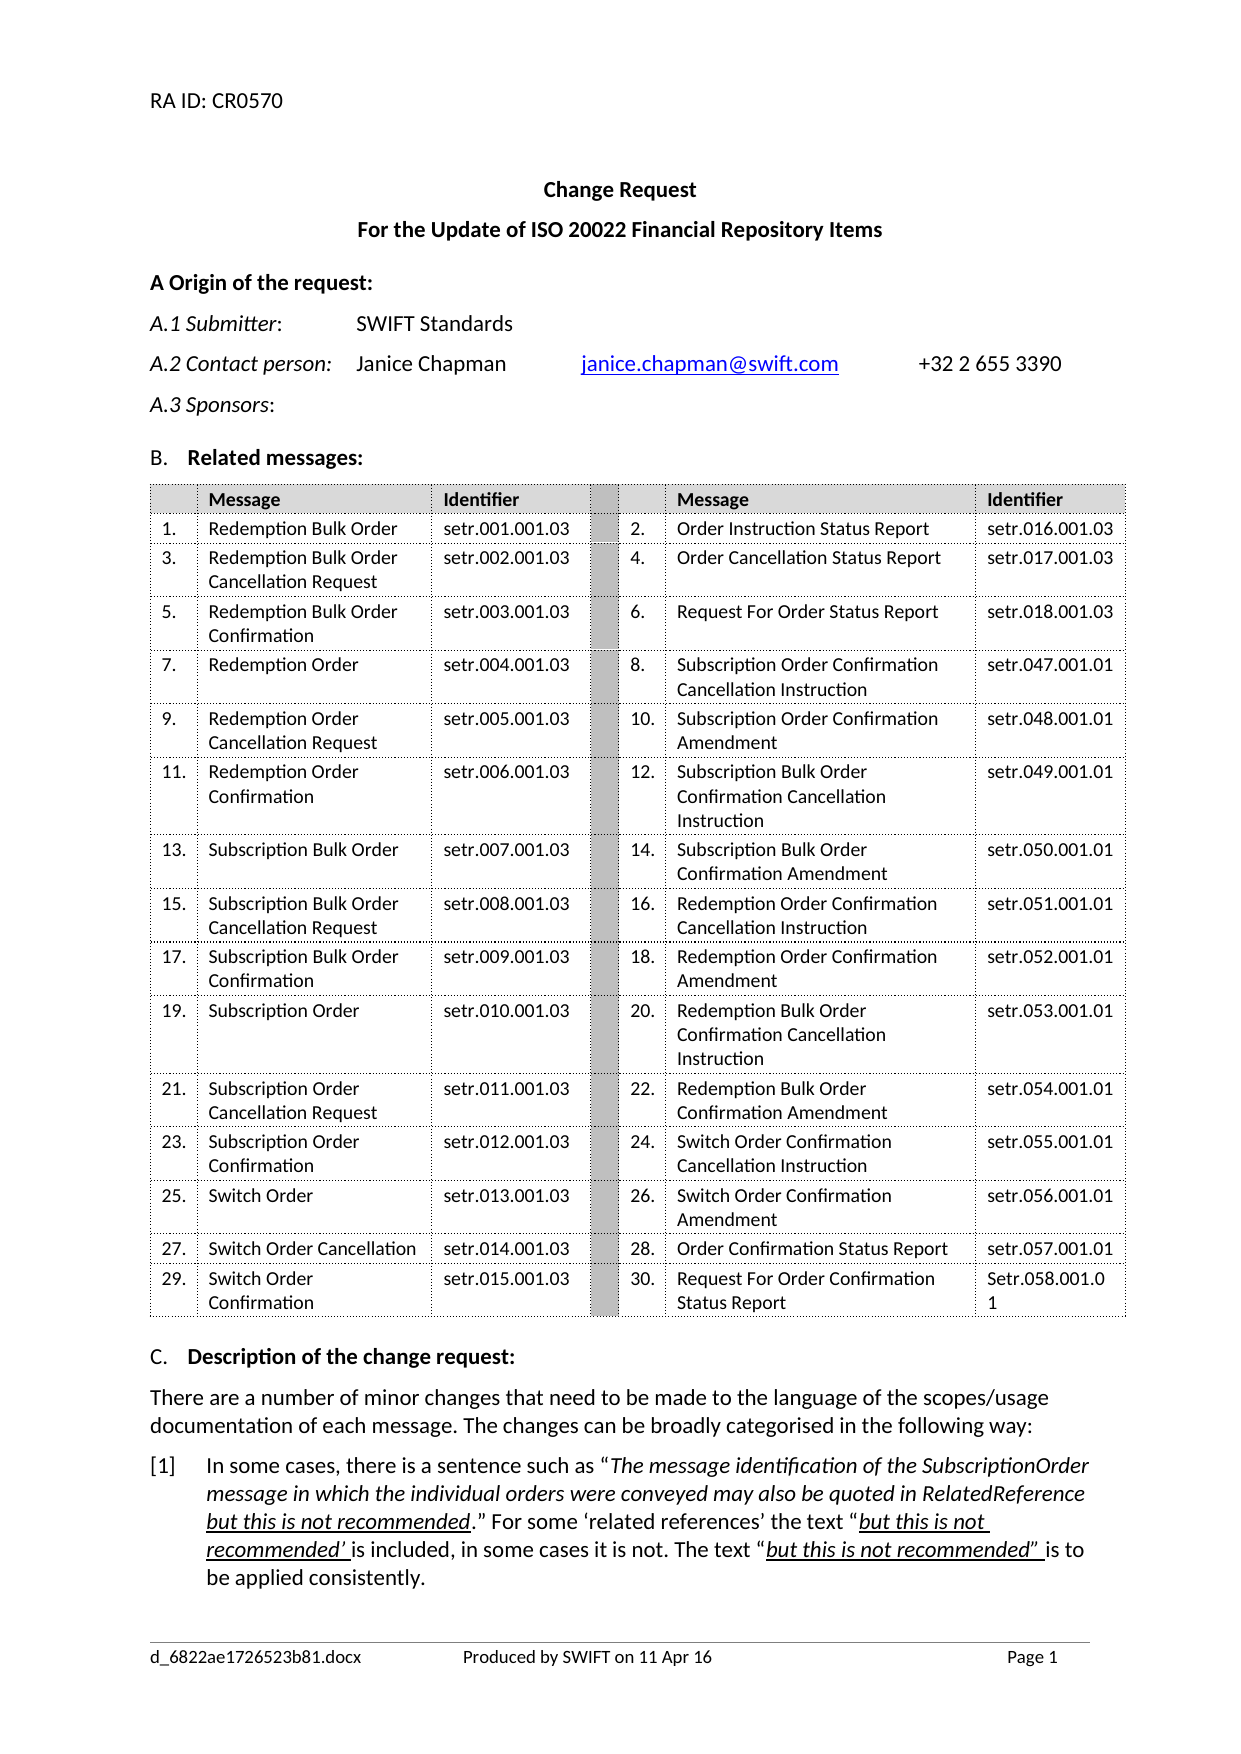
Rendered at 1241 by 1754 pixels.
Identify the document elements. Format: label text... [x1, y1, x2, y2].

table_cell [619, 513, 666, 542]
list Related messages: [150, 443, 1090, 471]
table_cell [619, 1126, 666, 1180]
table_cell Switch Order Confirmation Cancellation Instruction [666, 1126, 975, 1180]
table_cell Order Cancellation Status Report [666, 543, 975, 596]
text A Origin of the request: [150, 268, 1090, 297]
table_cell setr.004.001.03 [431, 650, 591, 703]
table_cell setr.017.001.03 [975, 543, 1125, 596]
table_cell [591, 513, 619, 542]
table_cell [619, 1263, 666, 1316]
table_cell Switch Order Confirmation Amendment [666, 1180, 975, 1233]
table_cell [619, 888, 666, 941]
table_cell Redemption Order Confirmation Cancellation Instruction [666, 888, 975, 941]
table_header [150, 484, 197, 513]
table_cell [150, 757, 197, 834]
table_cell setr.012.001.03 [431, 1126, 591, 1180]
table_cell [150, 596, 197, 649]
table_cell [150, 703, 197, 757]
table_cell [150, 513, 197, 542]
table_cell setr.013.001.03 [431, 1180, 591, 1233]
table_cell Subscription Bulk Order Cancellation Request [197, 888, 431, 941]
table_cell [591, 995, 619, 1073]
text A.3 Sponsors: [150, 390, 1090, 418]
table_cell Subscription Order Cancellation Request [197, 1073, 431, 1126]
table_cell [619, 834, 666, 888]
table_cell [150, 650, 197, 703]
text Change Request [150, 175, 1090, 203]
table_cell setr.007.001.03 [431, 834, 591, 888]
table_cell [619, 757, 666, 834]
table_cell Redemption Bulk Order Cancellation Request [197, 543, 431, 596]
table_cell setr.015.001.03 [431, 1263, 591, 1316]
table_cell setr.010.001.03 [431, 995, 591, 1073]
table_cell [591, 834, 619, 888]
text A.1 Submitter: SWIFT Standards [150, 309, 1090, 337]
table_cell Subscription Bulk Order Confirmation Cancellation Instruction [666, 757, 975, 834]
table_cell [619, 941, 666, 995]
table_cell setr.005.001.03 [431, 703, 591, 757]
table_cell [150, 1126, 197, 1180]
table_cell [591, 650, 619, 703]
text [1] In some cases, there is a sentence such as “The message identification of the SubscriptionOrder message in which the individual orders were conveyed may also be quoted in RelatedReference but this is not recommended.” For some ‘related references’ the text “but this is not recommended’ is included, in some cases it is not. The text “but this is not recommended” is to be applied consistently. [150, 1451, 1090, 1591]
table_cell [591, 941, 619, 995]
table_cell setr.053.001.01 [975, 995, 1125, 1073]
table_cell Redemption Order [197, 650, 431, 703]
table_cell Redemption Bulk Order [197, 513, 431, 542]
table_cell Redemption Bulk Order Confirmation [197, 596, 431, 649]
table_cell Subscription Bulk Order [197, 834, 431, 888]
table_header Identifier [975, 484, 1125, 513]
table_cell setr.052.001.01 [975, 941, 1125, 995]
table_cell Redemption Order Cancellation Request [197, 703, 431, 757]
table_cell [591, 1126, 619, 1180]
table_cell Redemption Order Confirmation Amendment [666, 941, 975, 995]
table_cell setr.001.001.03 [431, 513, 591, 542]
list Description of the change request: [150, 1342, 1090, 1370]
text A.2 Contact person: Janice Chapman janice.chapman@swift.com +32 2 655 3390 [150, 349, 1090, 378]
table_cell Subscription Order [197, 995, 431, 1073]
table_header Message [197, 484, 431, 513]
table_cell Switch Order Confirmation [197, 1263, 431, 1316]
table_cell Redemption Bulk Order Confirmation Amendment [666, 1073, 975, 1126]
table_cell [150, 941, 197, 995]
table_cell Subscription Order Confirmation Amendment [666, 703, 975, 757]
table_cell Subscription Order Confirmation [197, 1126, 431, 1180]
table_cell setr.051.001.01 [975, 888, 1125, 941]
table_header Identifier [431, 484, 591, 513]
table_cell setr.057.001.01 [975, 1233, 1125, 1263]
table_cell [150, 888, 197, 941]
table_header Message [666, 484, 975, 513]
table_cell setr.048.001.01 [975, 703, 1125, 757]
table_cell Subscription Bulk Order Confirmation Amendment [666, 834, 975, 888]
table_cell [150, 834, 197, 888]
table_cell [150, 1180, 197, 1233]
table_header [619, 484, 666, 513]
table_cell [619, 703, 666, 757]
table_cell [619, 1233, 666, 1263]
table_cell [150, 1263, 197, 1316]
table_cell Request For Order Confirmation Status Report [666, 1263, 975, 1316]
table_cell [150, 543, 197, 596]
table_cell [619, 596, 666, 649]
table_cell Redemption Order Confirmation [197, 757, 431, 834]
table_cell [150, 1233, 197, 1263]
table_cell [591, 757, 619, 834]
table_cell setr.054.001.01 [975, 1073, 1125, 1126]
table_cell setr.055.001.01 [975, 1126, 1125, 1180]
table_cell setr.008.001.03 [431, 888, 591, 941]
table_cell setr.014.001.03 [431, 1233, 591, 1263]
table_cell Order Instruction Status Report [666, 513, 975, 542]
table_cell [150, 995, 197, 1073]
table_cell Switch Order [197, 1180, 431, 1233]
table_cell [591, 1233, 619, 1263]
table_cell setr.047.001.01 [975, 650, 1125, 703]
table_cell setr.056.001.01 [975, 1180, 1125, 1233]
text There are a number of minor changes that need to be made to the language of the scopes/usage documentation of each message. The changes can be broadly categorised in the following way: [150, 1383, 1090, 1439]
table_cell [619, 650, 666, 703]
table_cell [619, 1180, 666, 1233]
table_header [591, 484, 619, 513]
table_cell Setr.058.001.01 [975, 1263, 1125, 1316]
table_cell setr.050.001.01 [975, 834, 1125, 888]
table_cell [591, 543, 619, 596]
table_cell Switch Order Cancellation [197, 1233, 431, 1263]
table_cell setr.009.001.03 [431, 941, 591, 995]
table_cell [619, 1073, 666, 1126]
table_cell setr.049.001.01 [975, 757, 1125, 834]
table_cell [591, 596, 619, 649]
table_cell Redemption Bulk Order Confirmation Cancellation Instruction [666, 995, 975, 1073]
table_cell [591, 1263, 619, 1316]
table_cell [591, 888, 619, 941]
table_cell [619, 543, 666, 596]
table_cell Request For Order Status Report [666, 596, 975, 649]
table_cell [150, 1073, 197, 1126]
table_cell setr.006.001.03 [431, 757, 591, 834]
table_cell [591, 1180, 619, 1233]
table_cell [591, 703, 619, 757]
table_cell setr.003.001.03 [431, 596, 591, 649]
table_cell Subscription Order Confirmation Cancellation Instruction [666, 650, 975, 703]
table_cell Order Confirmation Status Report [666, 1233, 975, 1263]
table_cell Subscription Bulk Order Confirmation [197, 941, 431, 995]
table_cell [619, 995, 666, 1073]
table_cell setr.011.001.03 [431, 1073, 591, 1126]
text For the Update of ISO 20022 Financial Repository Items [150, 216, 1090, 243]
table_cell [591, 1073, 619, 1126]
table_cell setr.018.001.03 [975, 596, 1125, 649]
table_cell setr.016.001.03 [975, 513, 1125, 542]
table_cell setr.002.001.03 [431, 543, 591, 596]
